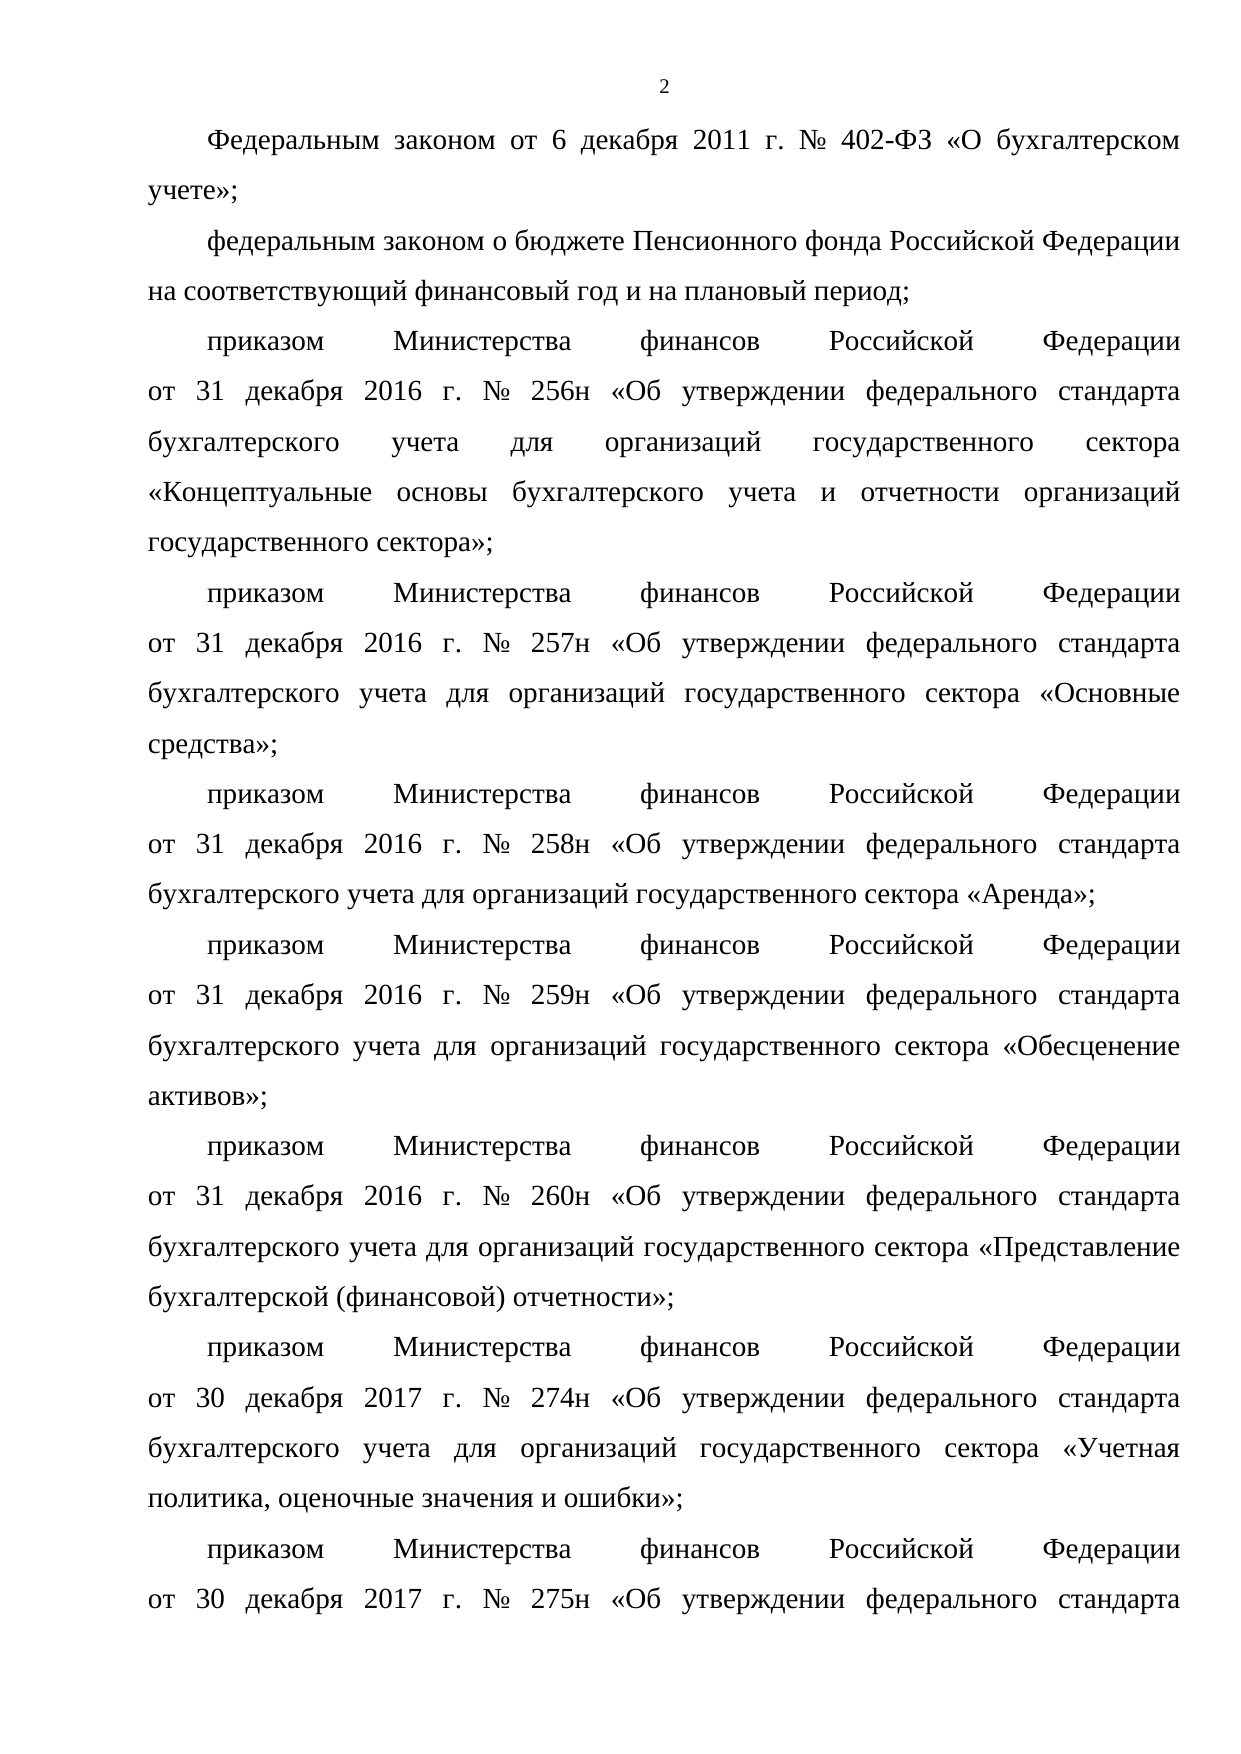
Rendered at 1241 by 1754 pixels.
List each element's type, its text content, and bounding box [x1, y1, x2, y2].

text приказом Министерства финансов Российской Федерации от 31 декабря 2016 г. № 257н «Об утверждении федерального стандарта бухгалтерского учета для организаций государственного сектора «Основные средства»; [148, 575, 1181, 759]
text Федеральным законом от 6 декабря 2011 г. № 402-ФЗ «О бухгалтерском учете»; [148, 122, 1181, 206]
text приказом Министерства финансов Российской Федерации от 31 декабря 2016 г. № 256н «Об утверждении федерального стандарта бухгалтерского учета для организаций государственного сектора «Концептуальные основы бухгалтерского учета и отчетности организаций государственного сектора»; [148, 323, 1181, 558]
text приказом Министерства финансов Российской Федерации от 31 декабря 2016 г. № 260н «Об утверждении федерального стандарта бухгалтерского учета для организаций государственного сектора «Представление бухгалтерской (финансовой) отчетности»; [148, 1128, 1181, 1313]
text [148, 1531, 1181, 1614]
text приказом Министерства финансов Российской Федерации от 31 декабря 2016 г. № 259н «Об утверждении федерального стандарта бухгалтерского учета для организаций государственного сектора «Обесценение активов»; [148, 927, 1181, 1111]
text приказом Министерства финансов Российской Федерации от 31 декабря 2016 г. № 258н «Об утверждении федерального стандарта бухгалтерского учета для организаций государственного сектора «Аренда»; [148, 776, 1181, 910]
text приказом Министерства финансов Российской Федерации от 30 декабря 2017 г. № 274н «Об утверждении федерального стандарта бухгалтерского учета для организаций государственного сектора «Учетная политика, оценочные значения и ошибки»; [148, 1329, 1181, 1514]
text федеральным законом о бюджете Пенсионного фонда Российской Федерации на соответствующий финансовый год и на плановый период; [148, 223, 1181, 306]
